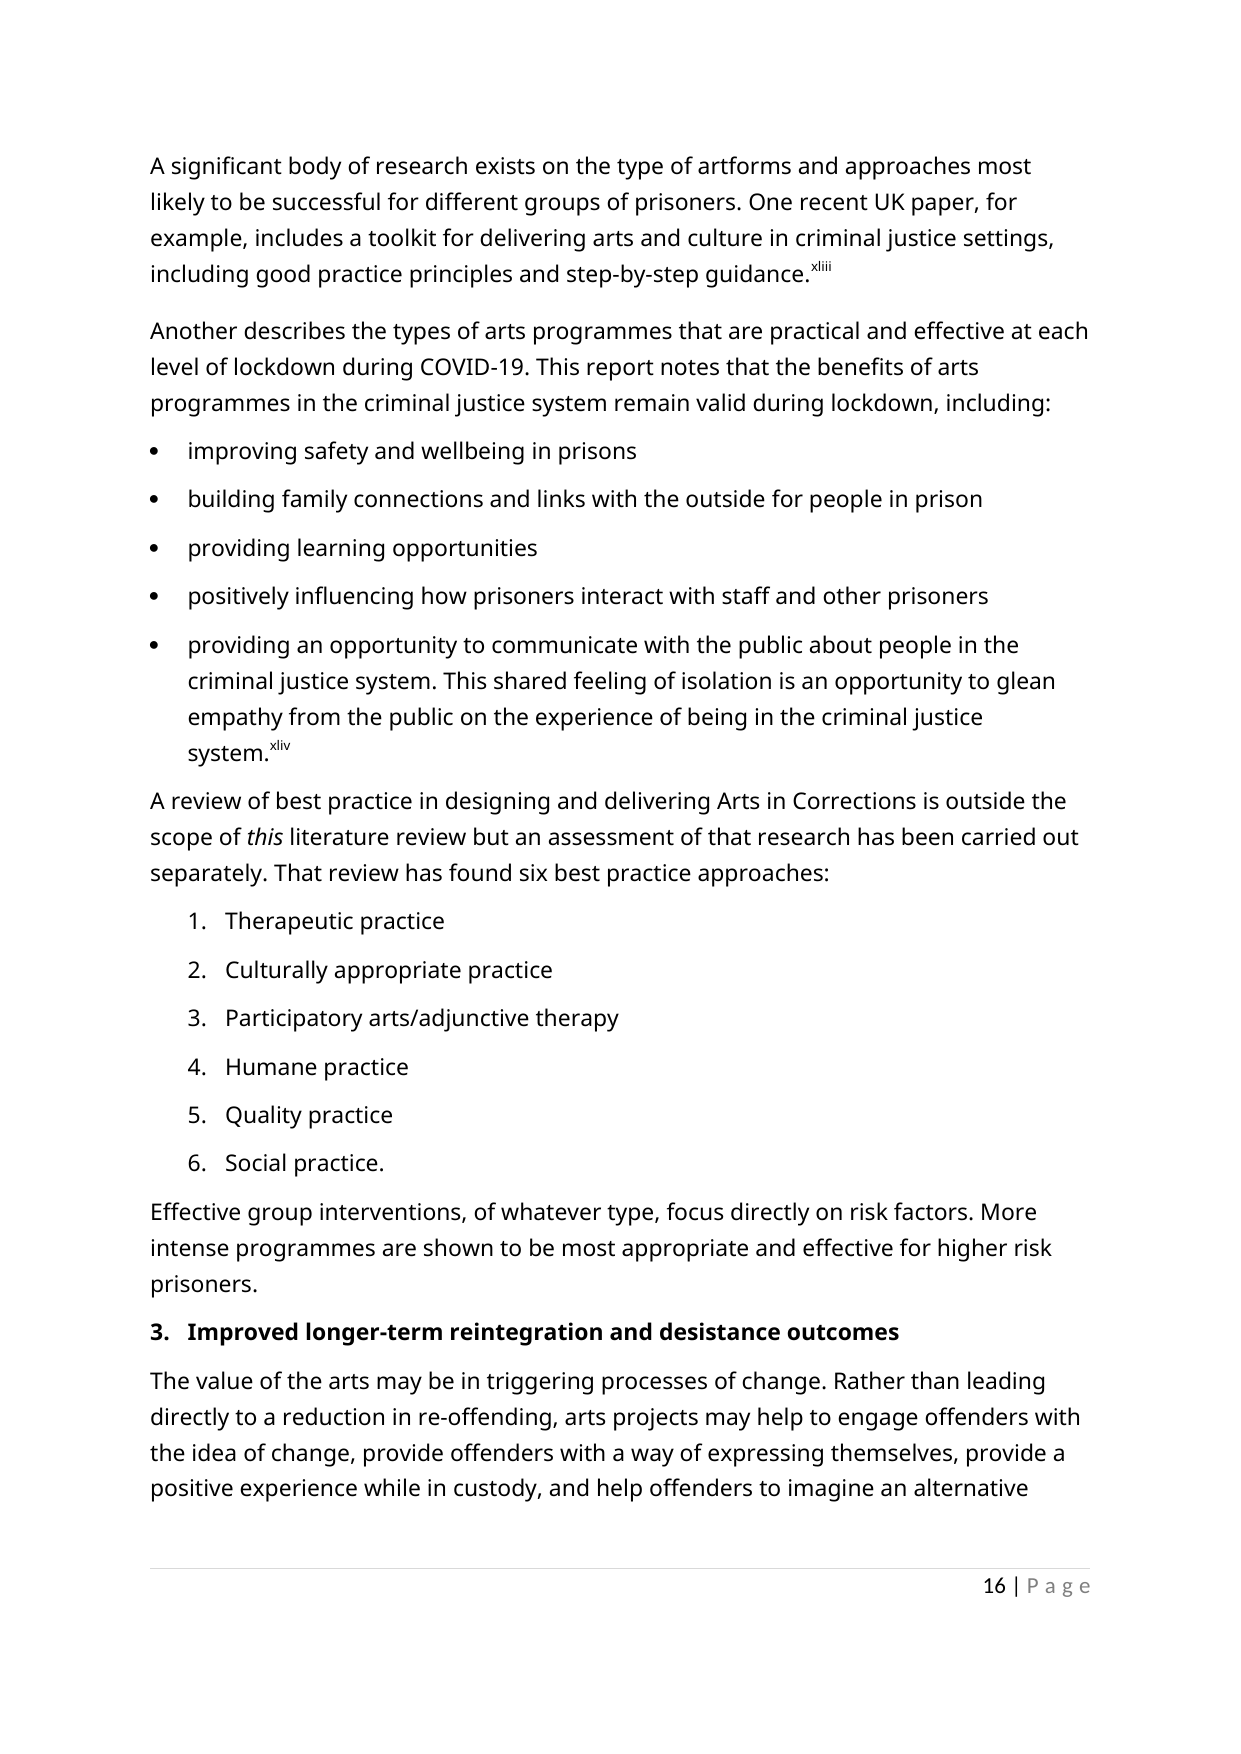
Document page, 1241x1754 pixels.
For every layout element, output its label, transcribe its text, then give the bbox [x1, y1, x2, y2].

list Social practice. [187, 1147, 1090, 1179]
text A review of best practice in designing and delivering Arts in Corrections is outside the scope of this literature review but an assessment of that research has been carried out separately. That review has found six best practice approaches: [150, 785, 1090, 888]
list providing learning opportunities [150, 532, 1090, 563]
list Participatory arts/adjunctive therapy [187, 1002, 1090, 1033]
list positively influencing how prisoners interact with staff and other prisoners [150, 580, 1090, 611]
list Quality practice [187, 1099, 1090, 1130]
text Another describes the types of arts programmes that are practical and effective at each level of lockdown during COVID-19. This report notes that the benefits of arts programmes in the criminal justice system remain valid during lockdown, including: [150, 314, 1090, 418]
list improving safety and wellbeing in prisons [150, 435, 1090, 466]
text A significant body of research exists on the type of artforms and approaches most likely to be successful for different groups of prisoners. One recent UK paper, for example, includes a toolkit for delivering arts and culture in criminal justice settings, including good practice principles and step-by-step guidance. [150, 150, 1090, 289]
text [150, 1364, 1090, 1504]
list Therapeutic practice [187, 905, 1090, 936]
subtitle Improved longer-term reintegration and desistance outcomes [150, 1316, 1090, 1347]
list building family connections and links with the outside for people in prison [150, 483, 1090, 514]
text Effective group interventions, of whatever type, focus directly on risk factors. More intense programmes are shown to be most appropriate and effective for higher risk prisoners. [150, 1196, 1090, 1299]
list Culturally appropriate practice [187, 954, 1090, 985]
list Humane practice [187, 1051, 1090, 1082]
list providing an opportunity to communicate with the public about people in the criminal justice system. This shared feeling of isolation is an opportunity to glean empathy from the public on the experience of being in the criminal justice system. [150, 629, 1090, 768]
